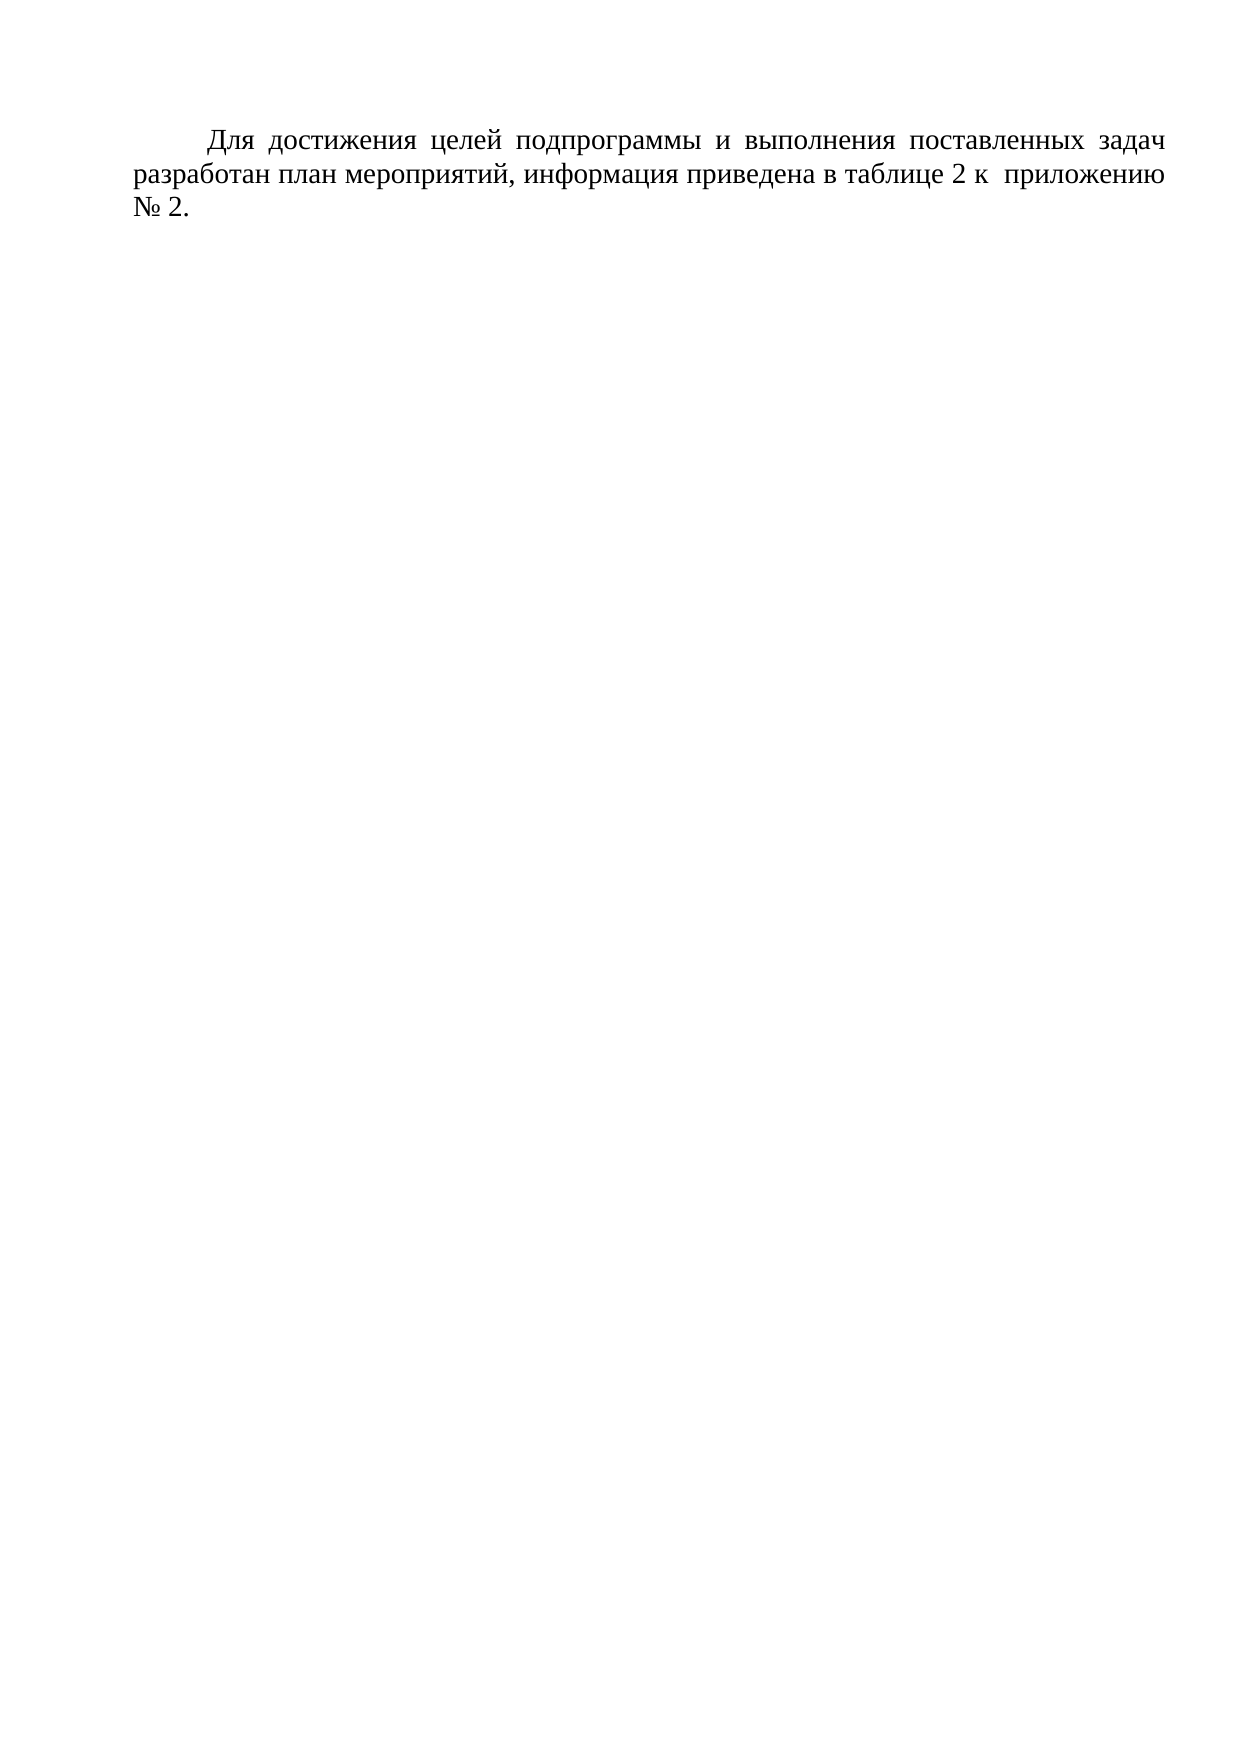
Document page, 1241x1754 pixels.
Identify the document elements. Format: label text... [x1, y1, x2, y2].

text Для достижения целей подпрограммы и выполнения поставленных задач разработан план мероприятий, информация приведена в таблице 2 к приложению № 2. [133, 122, 1167, 223]
